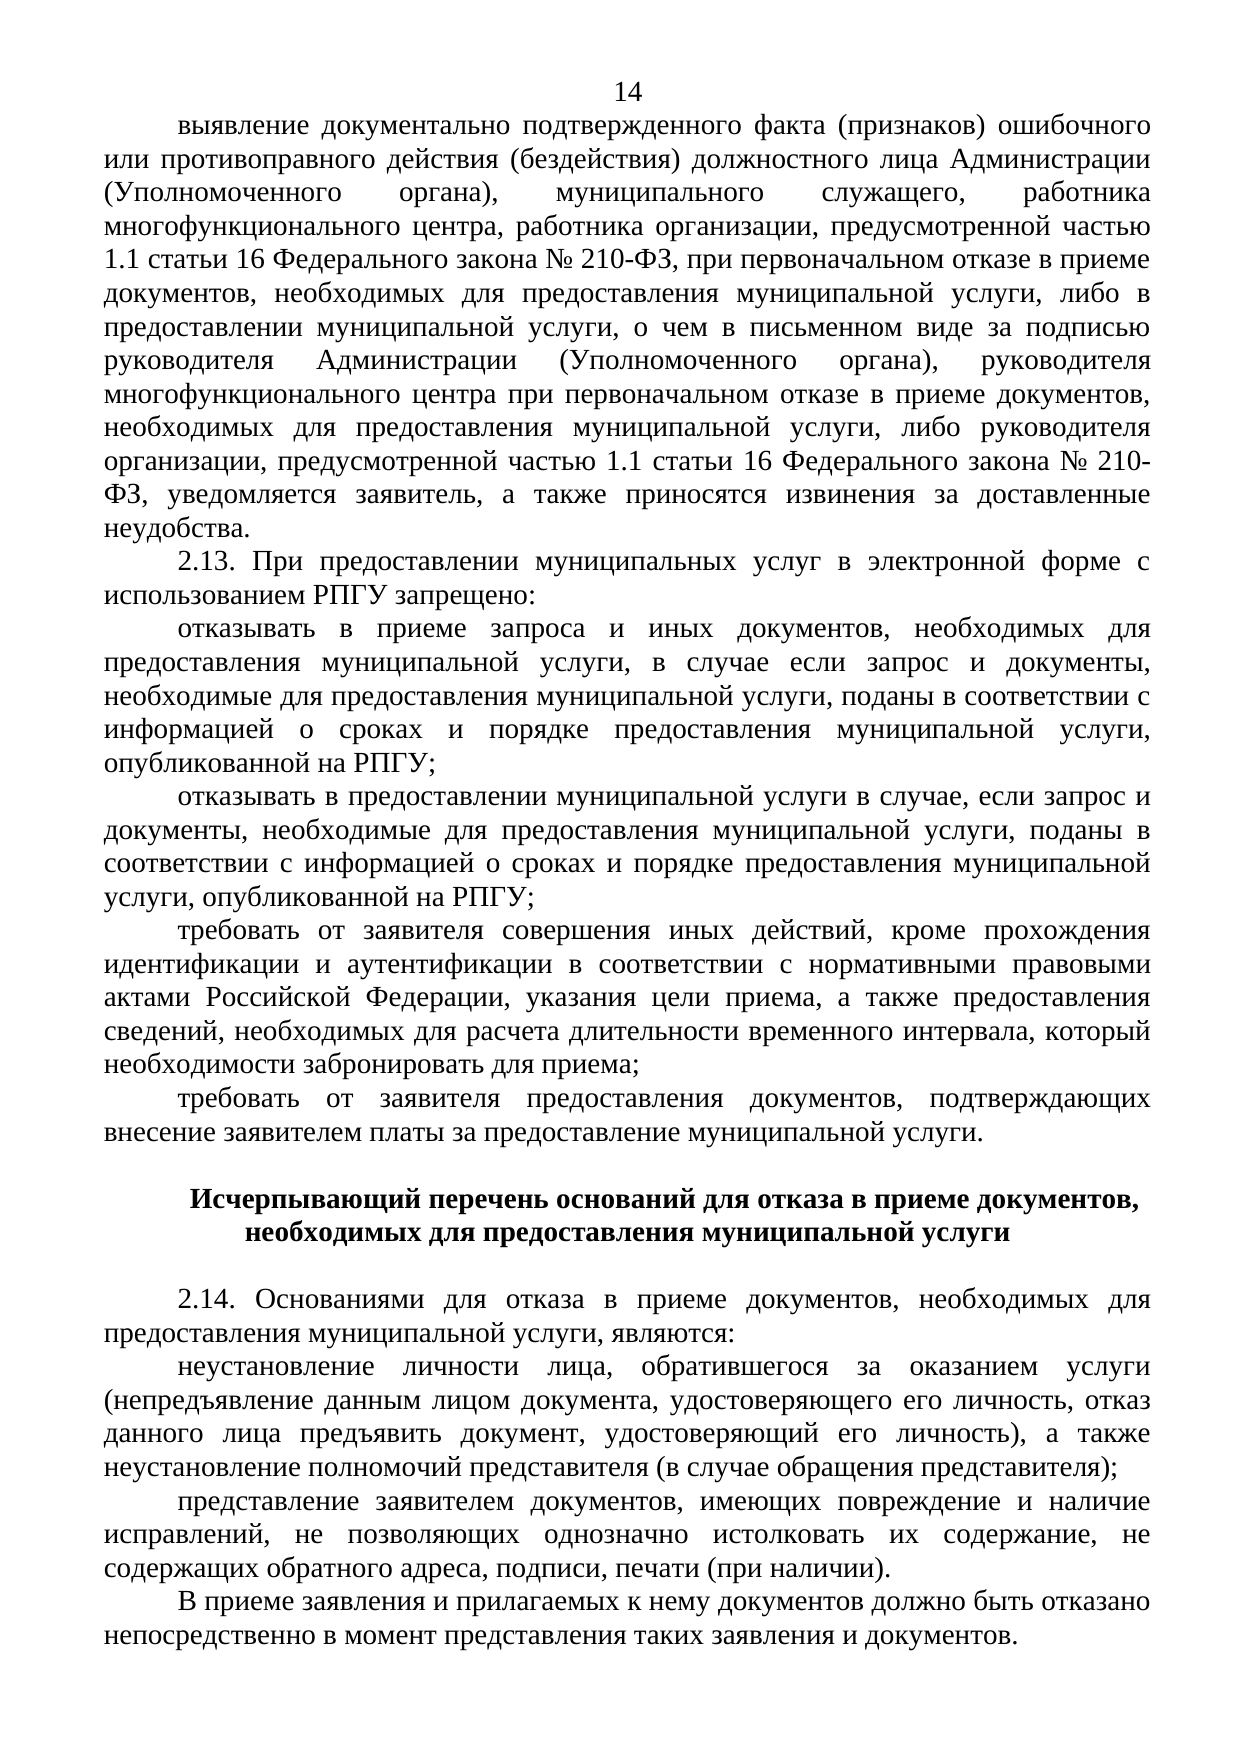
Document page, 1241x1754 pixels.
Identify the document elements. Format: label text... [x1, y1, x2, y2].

text 2.13. При предоставлении муниципальных услуг в электронной форме с использованием РПГУ запрещено: [103, 543, 1152, 611]
text неустановление личности лица, обратившегося за оказанием услуги (непредъявление данным лицом документа, удостоверяющего его личность, отказ данного лица предъявить документ, удостоверяющий его личность), а также неустановление полномочий представителя (в случае обращения представителя); [103, 1348, 1152, 1483]
text отказывать в предоставлении муниципальной услуги в случае, если запрос и документы, необходимые для предоставления муниципальной услуги, поданы в соответствии с информацией о сроках и порядке предоставления муниципальной услуги, опубликованной на РПГУ; [103, 778, 1152, 912]
text 2.14. Основаниями для отказа в приеме документов, необходимых для предоставления муниципальной услуги, являются: [103, 1281, 1152, 1348]
text выявление документально подтвержденного факта (признаков) ошибочного или противоправного действия (бездействия) должностного лица Администрации (Уполномоченного органа), муниципального служащего, работника многофункционального центра, работника организации, предусмотренной частью 1.1 статьи 16 Федерального закона № 210-ФЗ, при первоначальном отказе в приеме документов, необходимых для предоставления муниципальной услуги, либо в предоставлении муниципальной услуги, о чем в письменном виде за подписью руководителя Администрации (Уполномоченного органа), руководителя многофункционального центра при первоначальном отказе в приеме документов, необходимых для предоставления муниципальной услуги, либо руководителя организации, предусмотренной частью 1.1 статьи 16 Федерального закона № 210-ФЗ, уведомляется заявитель, а также приносятся извинения за доставленные неудобства. [103, 107, 1152, 543]
text Исчерпывающий перечень оснований для отказа в приеме документов, необходимых для предоставления муниципальной услуги [103, 1181, 1152, 1248]
text В приеме заявления и прилагаемых к нему документов должно быть отказано непосредственно в момент представления таких заявления и документов. [103, 1583, 1152, 1650]
text отказывать в приеме запроса и иных документов, необходимых для предоставления муниципальной услуги, в случае если запрос и документы, необходимые для предоставления муниципальной услуги, поданы в соответствии с информацией о сроках и порядке предоставления муниципальной услуги, опубликованной на РПГУ; [103, 611, 1152, 778]
text требовать от заявителя совершения иных действий, кроме прохождения идентификации и аутентификации в соответствии с нормативными правовыми актами Российской Федерации, указания цели приема, а также предоставления сведений, необходимых для расчета длительности временного интервала, который необходимости забронировать для приема; [103, 912, 1152, 1080]
text требовать от заявителя предоставления документов, подтверждающих внесение заявителем платы за предоставление муниципальной услуги. [103, 1080, 1152, 1147]
text представление заявителем документов, имеющих повреждение и наличие исправлений, не позволяющих однозначно истолковать их содержание, не содержащих обратного адреса, подписи, печати (при наличии). [103, 1483, 1152, 1583]
